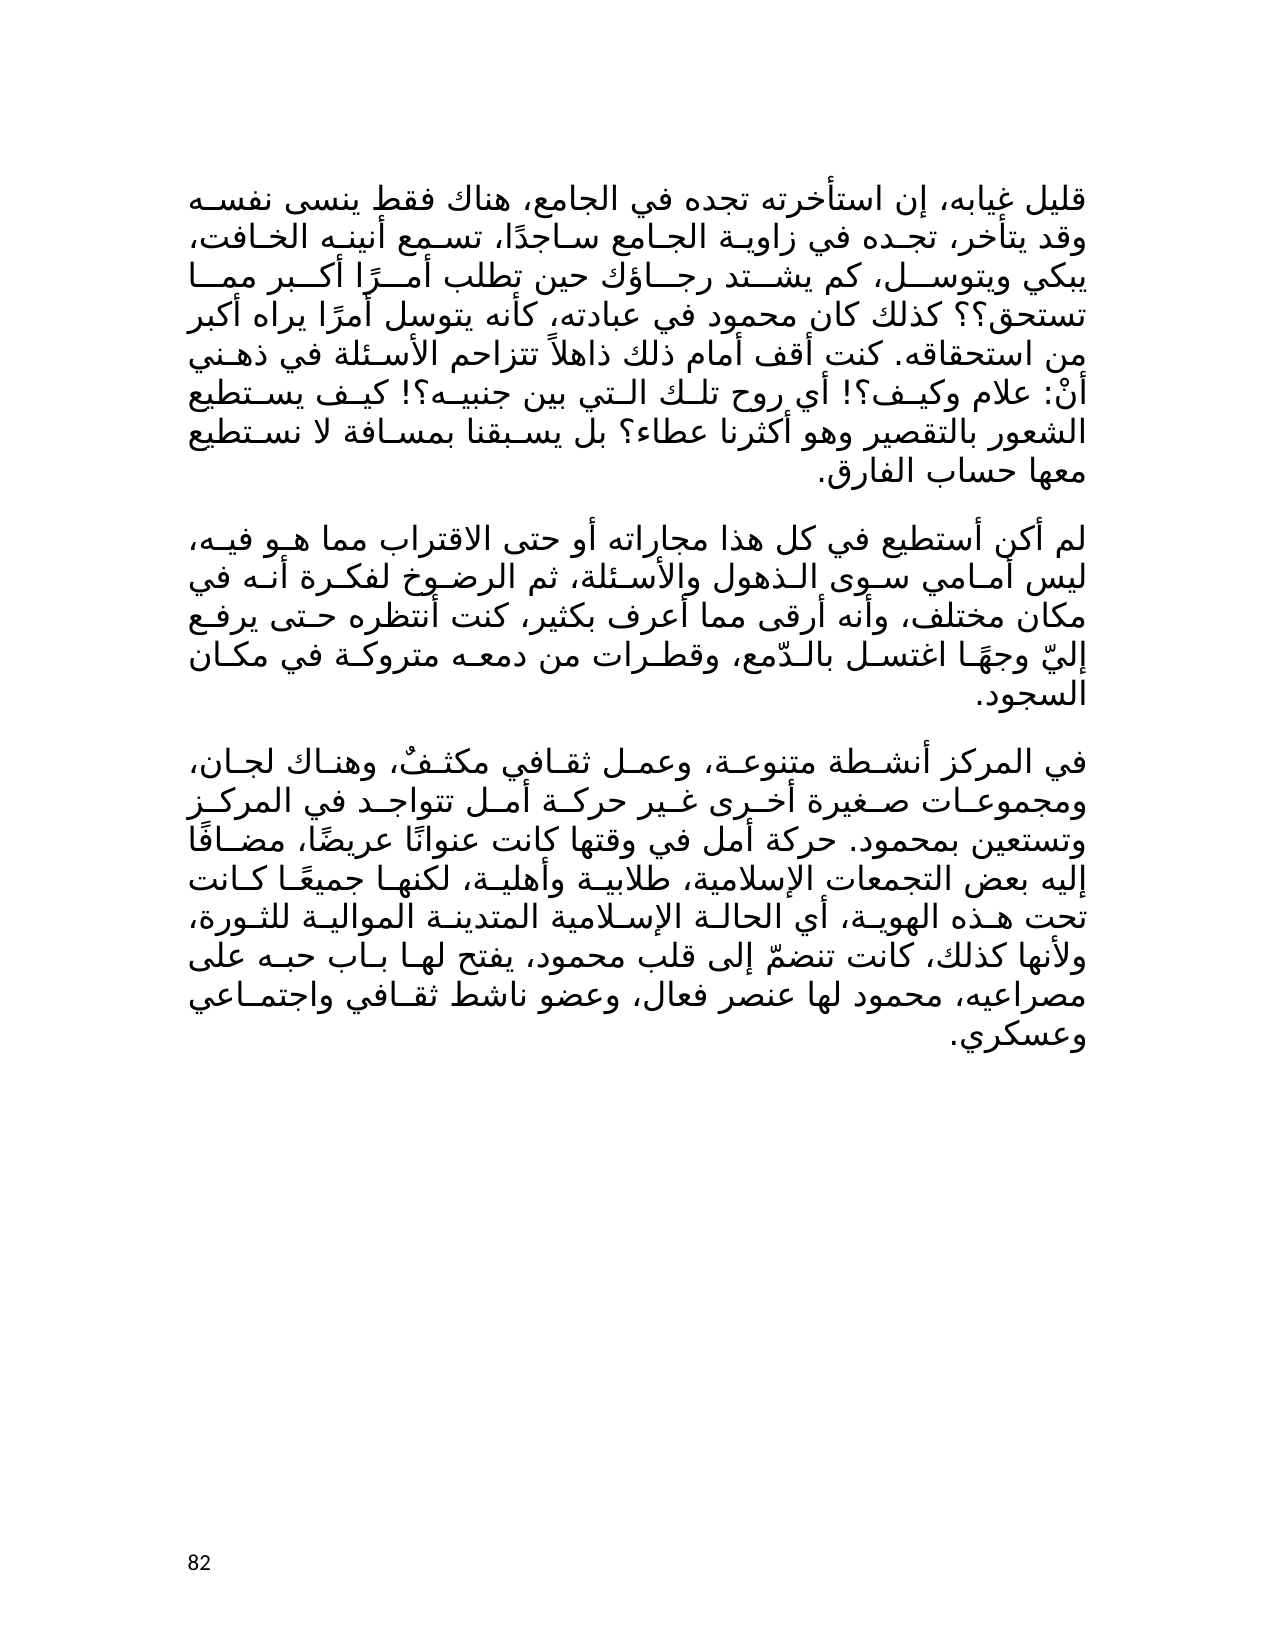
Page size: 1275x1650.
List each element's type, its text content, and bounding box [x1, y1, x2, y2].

text قليل غيابه، إن استأخرته تجده في الجامع، هناك فقط ينسى نفسه وقد يتأخر، تجده في زاوية الجامع ساجدًا، تسمع أنينه الخافت، يبكي ويتوسل، كم يشتد رجاؤك حين تطلب أمرًا أكبر مما تستحق؟؟ كذلك كان محمود في عبادته، كأنه يتوسل أمرًا يراه أكبر من استحقاقه. كنت أقف أمام ذلك ذاهلاً تتزاحم الأسئلة في ذهني أنْ: علام وكيف؟! أي روح تلك التي بين جنبيه؟! كيف يستطيع الشعور بالتقصير وهو أكثرنا عطاء؟ بل يسبقنا بمسافة لا نستطيع معها حساب الفارق. [187, 179, 1087, 490]
text في المركز أنشطة متنوعة، وعمل ثقافي مكثفٌ، وهناك لجان، ومجموعات صغيرة أخرى غير حركة أمل تتواجد في المركز وتستعين بمحمود. حركة أمل في وقتها كانت عنوانًا عريضًا، مضافًا إليه بعض التجمعات الإسلامية، طلابية وأهلية، لكنها جميعًا كانت تحت هذه الهوية، أي الحالة الإسلامية المتدينة الموالية للثورة، ولأنها كذلك، كانت تنضمّ إلى قلب محمود، يفتح لها باب حبه على مصراعيه، محمود لها عنصر فعال، وعضو ناشط ثقافي واجتماعي وعسكري. [187, 743, 1087, 1053]
text لم أكن أستطيع في كل هذا مجاراته أو حتى الاقتراب مما هو فيه، ليس أمامي سوى الذهول والأسئلة، ثم الرضوخ لفكرة أنه في مكان مختلف، وأنه أرقى مما أعرف بكثير، كنت أنتظره حتى يرفع إليّ وجهًا اغتسل بالدّمع، وقطرات من دمعه متروكة في مكان السجود. [187, 519, 1087, 713]
